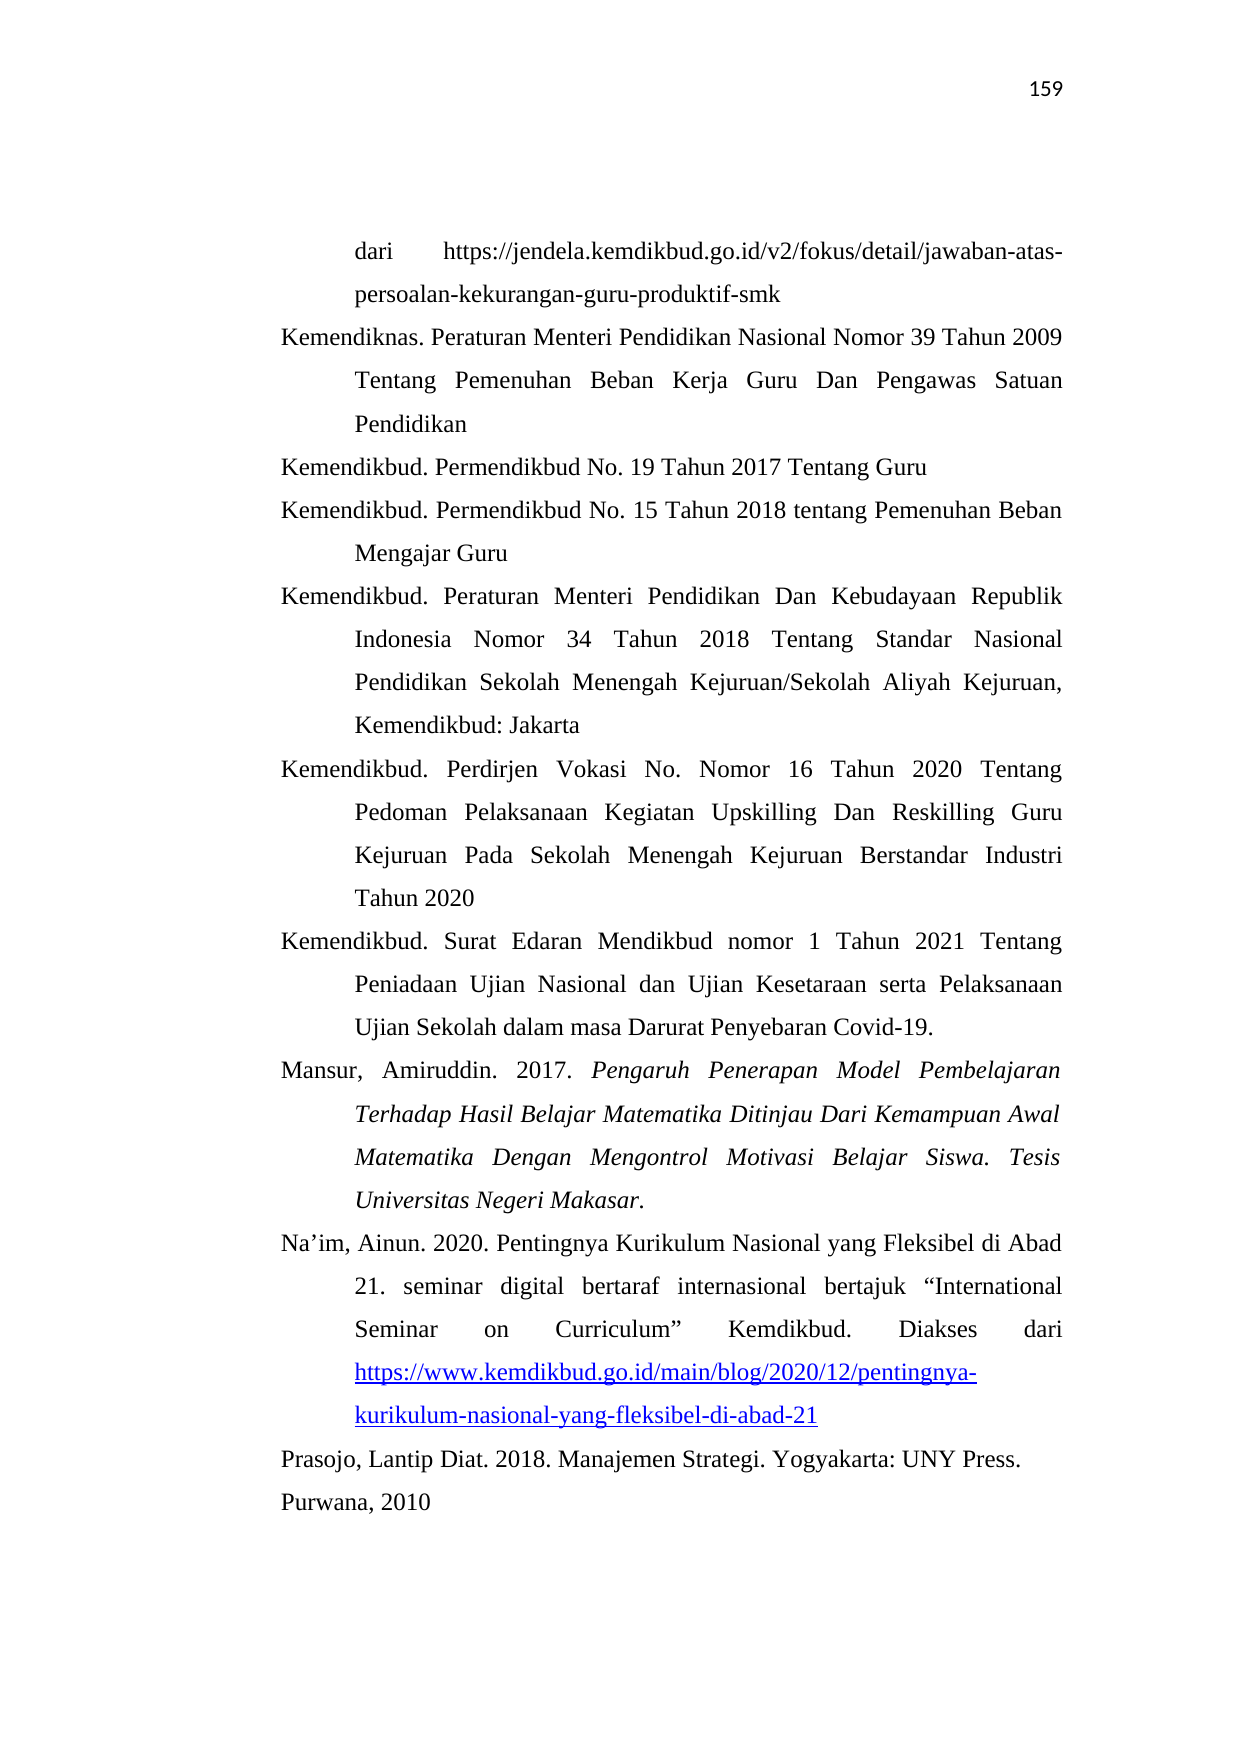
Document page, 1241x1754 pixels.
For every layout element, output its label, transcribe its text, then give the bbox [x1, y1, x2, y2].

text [281, 236, 1063, 308]
text Kemendikbud. Perdirjen Vokasi No. Nomor 16 Tahun 2020 Tentang Pedoman Pelaksanaan Kegiatan Upskilling Dan Reskilling Guru Kejuruan Pada Sekolah Menengah Kejuruan Berstandar Industri Tahun 2020 [281, 754, 1063, 912]
text Prasojo, Lantip Diat. 2018. Manajemen Strategi. Yogyakarta: UNY Press. [281, 1444, 1063, 1472]
text Kemendikbud. Permendikbud No. 19 Tahun 2017 Tentang Guru [281, 452, 1063, 481]
text Kemendikbud. Surat Edaran Mendikbud nomor 1 Tahun 2021 Tentang Peniadaan Ujian Nasional dan Ujian Kesetaraan serta Pelaksanaan Ujian Sekolah dalam masa Darurat Penyebaran Covid-19. [281, 926, 1063, 1041]
text Kemendiknas. Peraturan Menteri Pendidikan Nasional Nomor 39 Tahun 2009 Tentang Pemenuhan Beban Kerja Guru Dan Pengawas Satuan Pendidikan [281, 322, 1063, 437]
text Na’im, Ainun. 2020. Pentingnya Kurikulum Nasional yang Fleksibel di Abad 21. seminar digital bertaraf internasional bertajuk “International Seminar on Curriculum” Kemdikbud. Diakses dari https://www.kemdikbud.go.id/main/blog/2020/12/pentingnya-kurikulum-nasional-yang-fleksibel-di-abad-21 [281, 1228, 1063, 1429]
text Purwana, 2010 [281, 1487, 1063, 1516]
text Kemendikbud. Peraturan Menteri Pendidikan Dan Kebudayaan Republik Indonesia Nomor 34 Tahun 2018 Tentang Standar Nasional Pendidikan Sekolah Menengah Kejuruan/Sekolah Aliyah Kejuruan, Kemendikbud: Jakarta [281, 581, 1063, 739]
text Mansur, Amiruddin. 2017. Pengaruh Penerapan Model Pembelajaran Terhadap Hasil Belajar Matematika Ditinjau Dari Kemampuan Awal Matematika Dengan Mengontrol Motivasi Belajar Siswa. Tesis Universitas Negeri Makasar. [281, 1056, 1063, 1214]
text Kemendikbud. Permendikbud No. 15 Tahun 2018 tentang Pemenuhan Beban Mengajar Guru [281, 495, 1063, 567]
